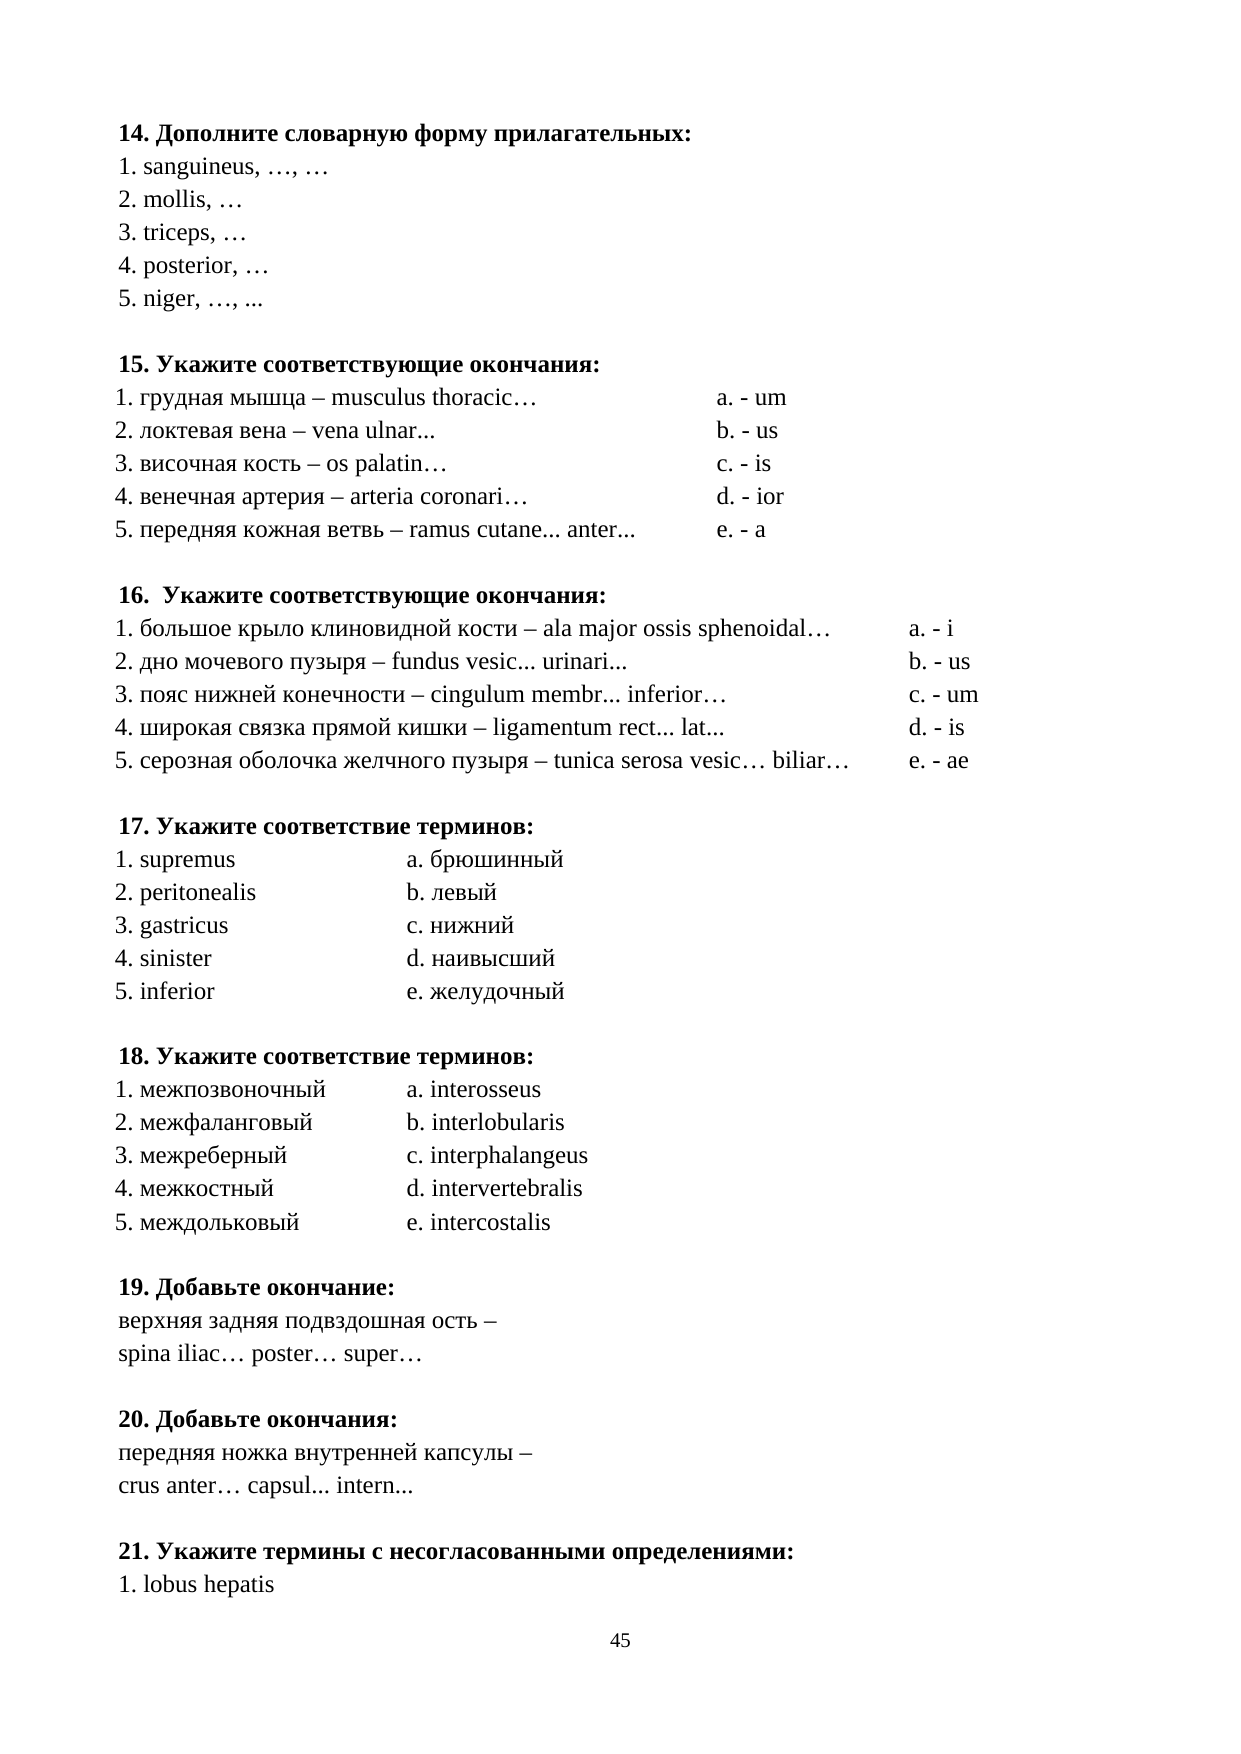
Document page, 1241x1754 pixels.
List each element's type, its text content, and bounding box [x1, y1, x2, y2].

text 19. Добавьте окончание: [118, 1272, 1122, 1301]
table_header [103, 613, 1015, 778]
text 1. lobus hepatis [118, 1569, 1122, 1598]
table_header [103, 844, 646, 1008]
text 2. mollis, … [118, 184, 1122, 213]
text 1. sanguineus, …, … [118, 151, 1122, 180]
text 21. Укажите термины с несогласованными определениями: [118, 1536, 1122, 1565]
text 20. Добавьте окончания: [118, 1404, 1122, 1433]
text передняя ножка внутренней капсулы – [118, 1437, 1122, 1466]
text 3. triceps, … [118, 217, 1122, 246]
text 14. Дополните словарную форму прилагательных: [118, 118, 1122, 147]
text spina iliac… poster… super… [118, 1338, 1122, 1367]
text 18. Укажите соответствие терминов: [118, 1041, 1122, 1070]
text 5. niger, …, ... [118, 283, 1122, 312]
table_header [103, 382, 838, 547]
text 4. posterior, … [118, 250, 1122, 279]
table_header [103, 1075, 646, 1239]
text 16. Укажите соответствующие окончания: [118, 580, 1122, 609]
text crus anter… capsul... intern... [118, 1470, 1122, 1499]
text верхняя задняя подвздошная ость – [118, 1305, 1122, 1334]
text 17. Укажите соответствие терминов: [118, 811, 1122, 839]
text 15. Укажите соответствующие окончания: [118, 349, 1122, 378]
